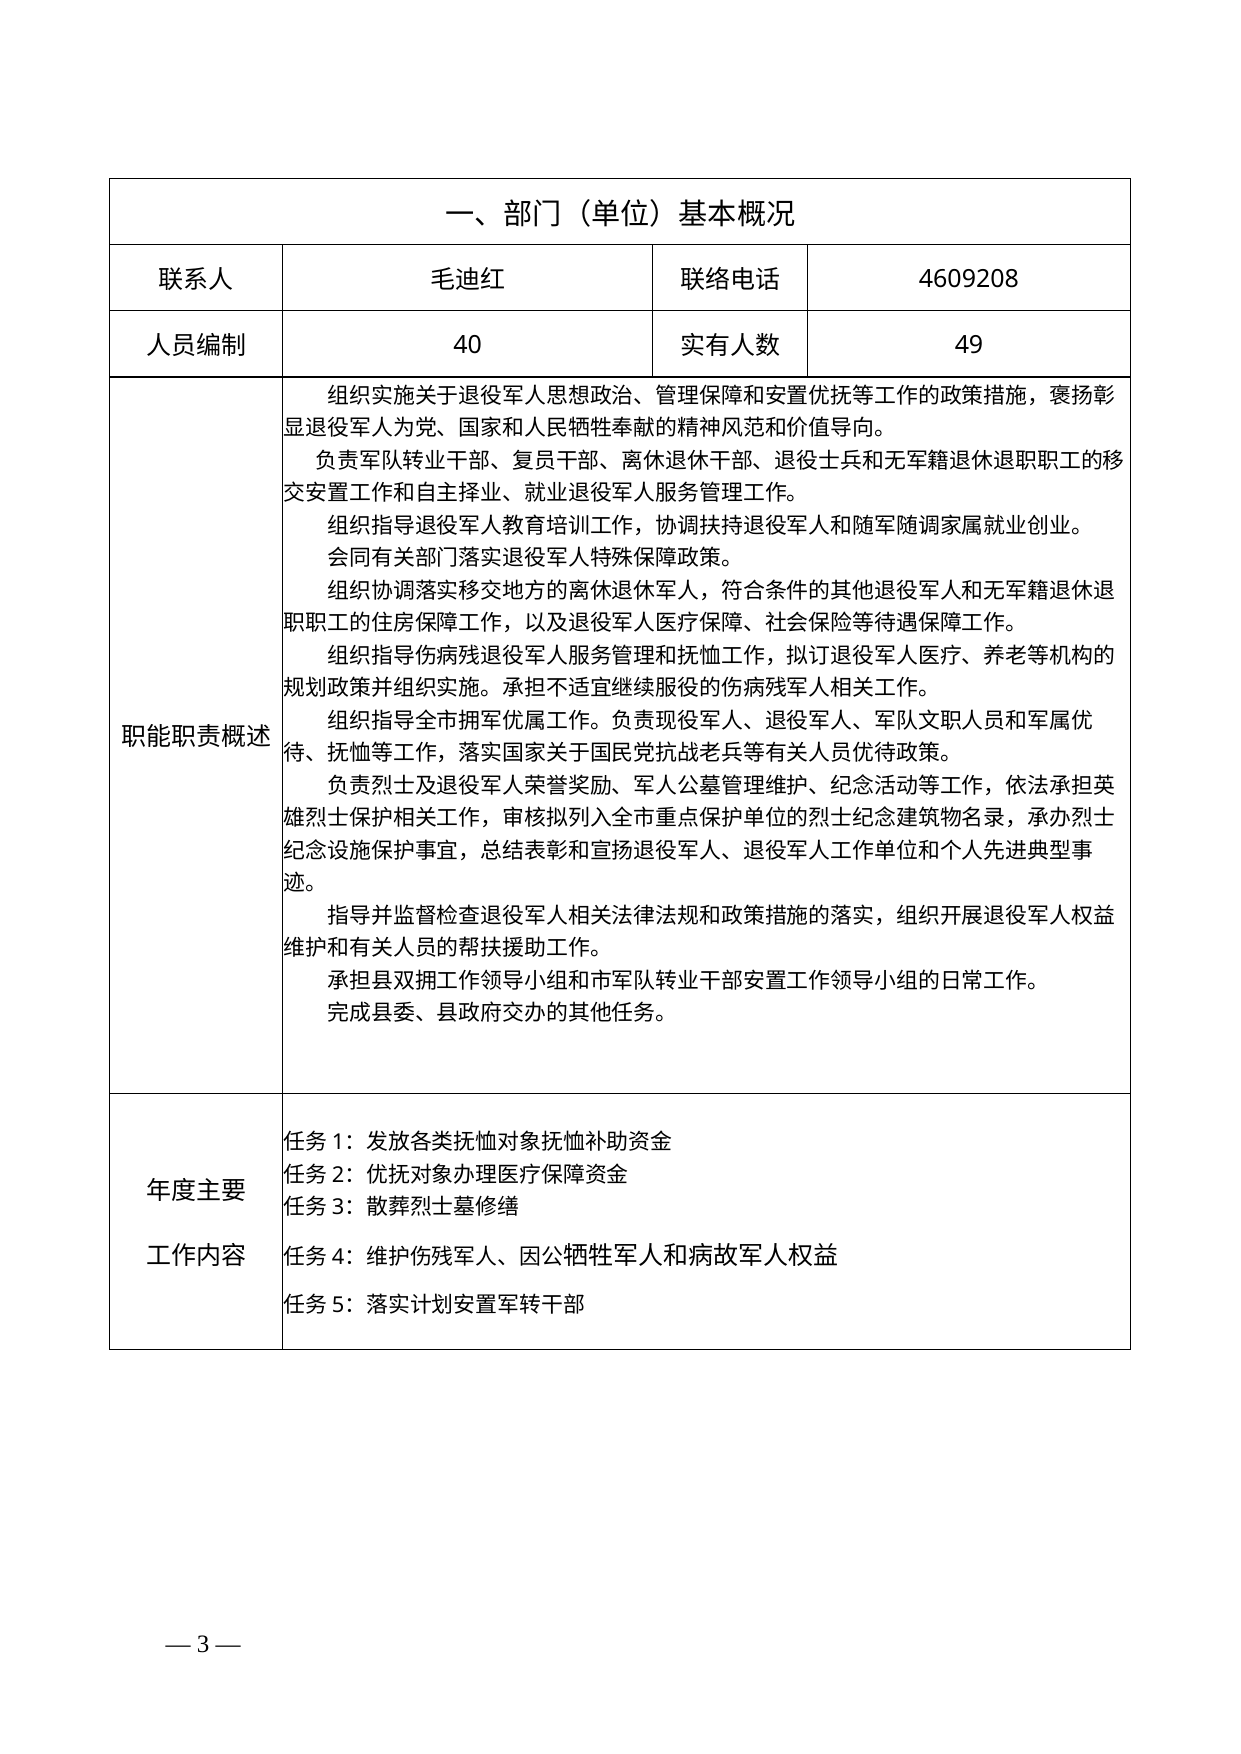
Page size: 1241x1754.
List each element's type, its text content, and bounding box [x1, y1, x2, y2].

table_cell 40 [283, 311, 652, 376]
table_cell 组织实施关于退役军人思想政治、管理保障和安置优抚等工作的政策措施，褒扬彰显退役军人为党、国家和人民牺牲奉献的精神风范和价值导向。 负责军队转业干部、复员干部、离休退休干部、退役士兵和无军籍退休退职职工的移交安置工作和自主择业、就业退役军人服务管理工作。 组织指导退役军人教育培训工作，协调扶持退役军人和随军随调家属就业创业。 会同有关部门落实退役军人特殊保障政策。 组织协调落实移交地方的离休退休军人，符合条件的其他退役军人和无军籍退休退职职工的住房保障工作，以及退役军人医疗保障、社会保险等待遇保障工作。 组织指导伤病残退役军人服务管理和抚恤工作，拟订退役军人医疗、养老等机构的规划政策并组织实施。承担不适宜继续服役的伤病残军人相关工作。 组织指导全市拥军优属工作。负责现役军人、退役军人、军队文职人员和军属优待、抚恤等工作，落实国家关于国民党抗战老兵等有关人员优待政策。 负责烈士及退役军人荣誉奖励、军人公墓管理维护、纪念活动等工作，依法承担英雄烈士保护相关工作，审核拟列入全市重点保护单位的烈士纪念建筑物名录，承办烈士纪念设施保护事宜，总结表彰和宣扬退役军人、退役军人工作单位和个人先进典型事迹。 指导并监督检查退役军人相关法律法规和政策措施的落实，组织开展退役军人权益维护和有关人员的帮扶援助工作。 承担县双拥工作领导小组和市军队转业干部安置工作领导小组的日常工作。 完成县委、县政府交办的其他任务。 [283, 378, 1130, 1092]
table_cell 49 [808, 311, 1130, 376]
table_cell 职能职责概述 [110, 378, 282, 1092]
table_cell 实有人数 [653, 311, 807, 376]
table_header 一、部门（单位）基本概况 [110, 179, 1130, 244]
table_cell 人员编制 [110, 311, 282, 376]
table_cell 毛迪红 [283, 245, 652, 310]
table_cell 联络电话 [653, 245, 807, 310]
table_cell 年度主要 工作内容 [110, 1094, 282, 1349]
table_cell 4609208 [808, 245, 1130, 310]
table_cell 联系人 [110, 245, 282, 310]
table_cell 任务1：发放各类抚恤对象抚恤补助资金 任务2：优抚对象办理医疗保障资金 任务3：散葬烈士墓修缮 任务4：维护伤残军人、因公牺牲军人和病故军人权益 任务5：落实计划安置军转干部 [283, 1094, 1130, 1349]
